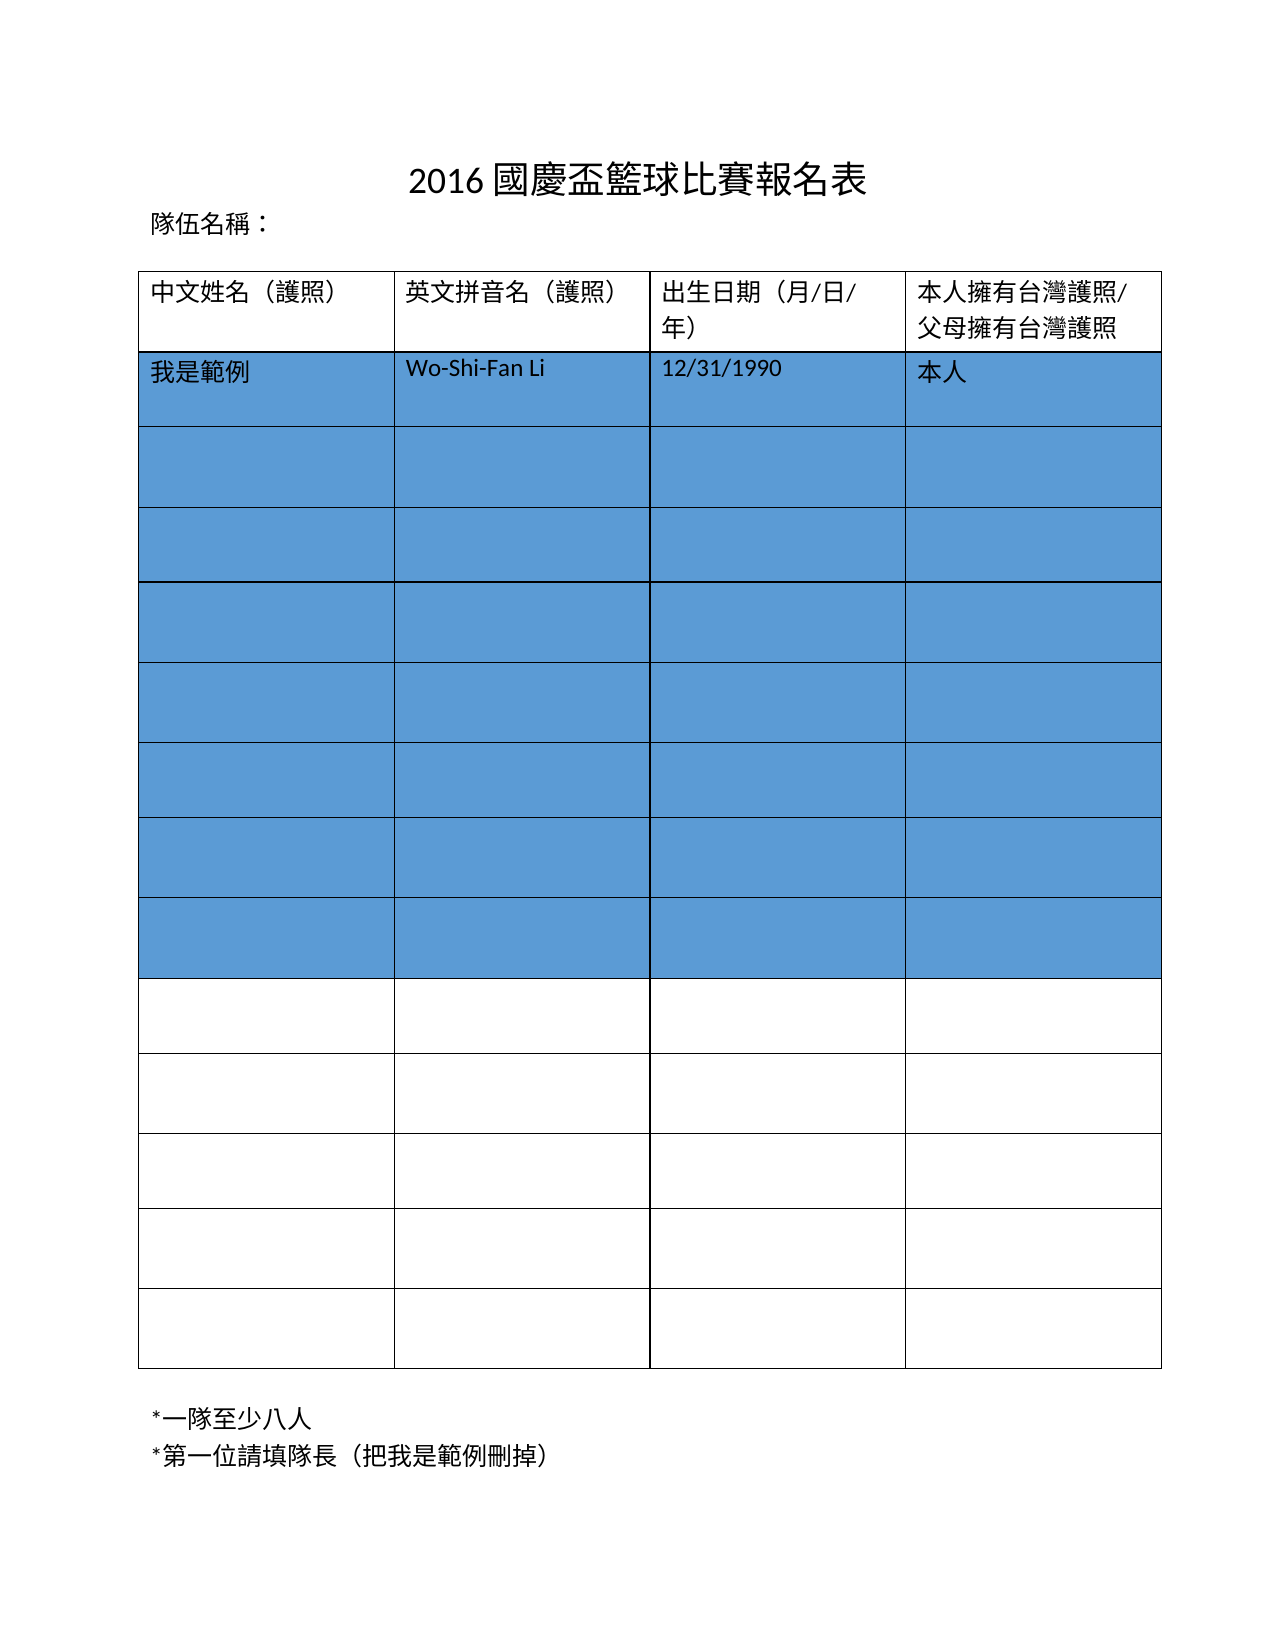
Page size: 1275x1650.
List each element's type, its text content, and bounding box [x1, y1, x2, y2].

table_cell [395, 583, 649, 662]
table_header 出生日期（月/日/年） [651, 272, 905, 351]
table_cell [906, 1134, 1161, 1208]
table_cell [906, 583, 1161, 662]
table_cell [906, 1054, 1161, 1133]
table_cell [395, 1289, 649, 1368]
table_cell [651, 583, 905, 662]
table_cell 本人 [906, 353, 1161, 426]
table_cell [906, 743, 1161, 817]
table_cell [395, 508, 649, 581]
table_cell [139, 818, 394, 897]
table_cell [395, 1054, 649, 1133]
table_cell [651, 1209, 905, 1288]
table_cell [651, 743, 905, 817]
table_cell [139, 1289, 394, 1368]
table_cell [651, 508, 905, 581]
table_header 英文拼音名（護照） [395, 272, 649, 351]
table_cell [906, 818, 1161, 897]
table_cell Wo-Shi-Fan Li [395, 353, 649, 426]
table_cell [651, 818, 905, 897]
table_cell [139, 583, 394, 662]
table_cell [139, 663, 394, 742]
table_cell [139, 1134, 394, 1208]
table_cell [906, 663, 1161, 742]
table_cell [651, 898, 905, 978]
table_cell [395, 1209, 649, 1288]
table_cell [395, 898, 649, 978]
table_cell [139, 979, 394, 1052]
table_cell [651, 1134, 905, 1208]
text *第一位請填隊長（把我是範例刪掉） [150, 1436, 1125, 1472]
table_cell [906, 898, 1161, 978]
text *一隊至少八人 [150, 1400, 1125, 1436]
table_cell [395, 663, 649, 742]
table_cell [139, 743, 394, 817]
table_cell [906, 979, 1161, 1052]
text 2016 國慶盃籃球比賽報名表 [150, 150, 1125, 204]
text 隊伍名稱： [150, 204, 1125, 241]
table_header 本人擁有台灣護照/父母擁有台灣護照 [906, 272, 1161, 351]
table_cell [651, 1289, 905, 1368]
table_cell 我是範例 [139, 353, 394, 426]
table_cell 12/31/1990 [651, 353, 905, 426]
table_cell [906, 1209, 1161, 1288]
table_cell [906, 508, 1161, 581]
table_cell [651, 427, 905, 507]
table_cell [906, 427, 1161, 507]
table_cell [139, 1209, 394, 1288]
table_cell [139, 898, 394, 978]
table_header 中文姓名（護照） [139, 272, 394, 351]
table_cell [651, 1054, 905, 1133]
table_cell [139, 508, 394, 581]
table_cell [651, 979, 905, 1052]
table_cell [139, 1054, 394, 1133]
table_cell [139, 427, 394, 507]
table_cell [395, 818, 649, 897]
table_cell [395, 427, 649, 507]
table_cell [651, 663, 905, 742]
table_cell [395, 979, 649, 1052]
table_cell [395, 743, 649, 817]
table_cell [395, 1134, 649, 1208]
table_cell [906, 1289, 1161, 1368]
